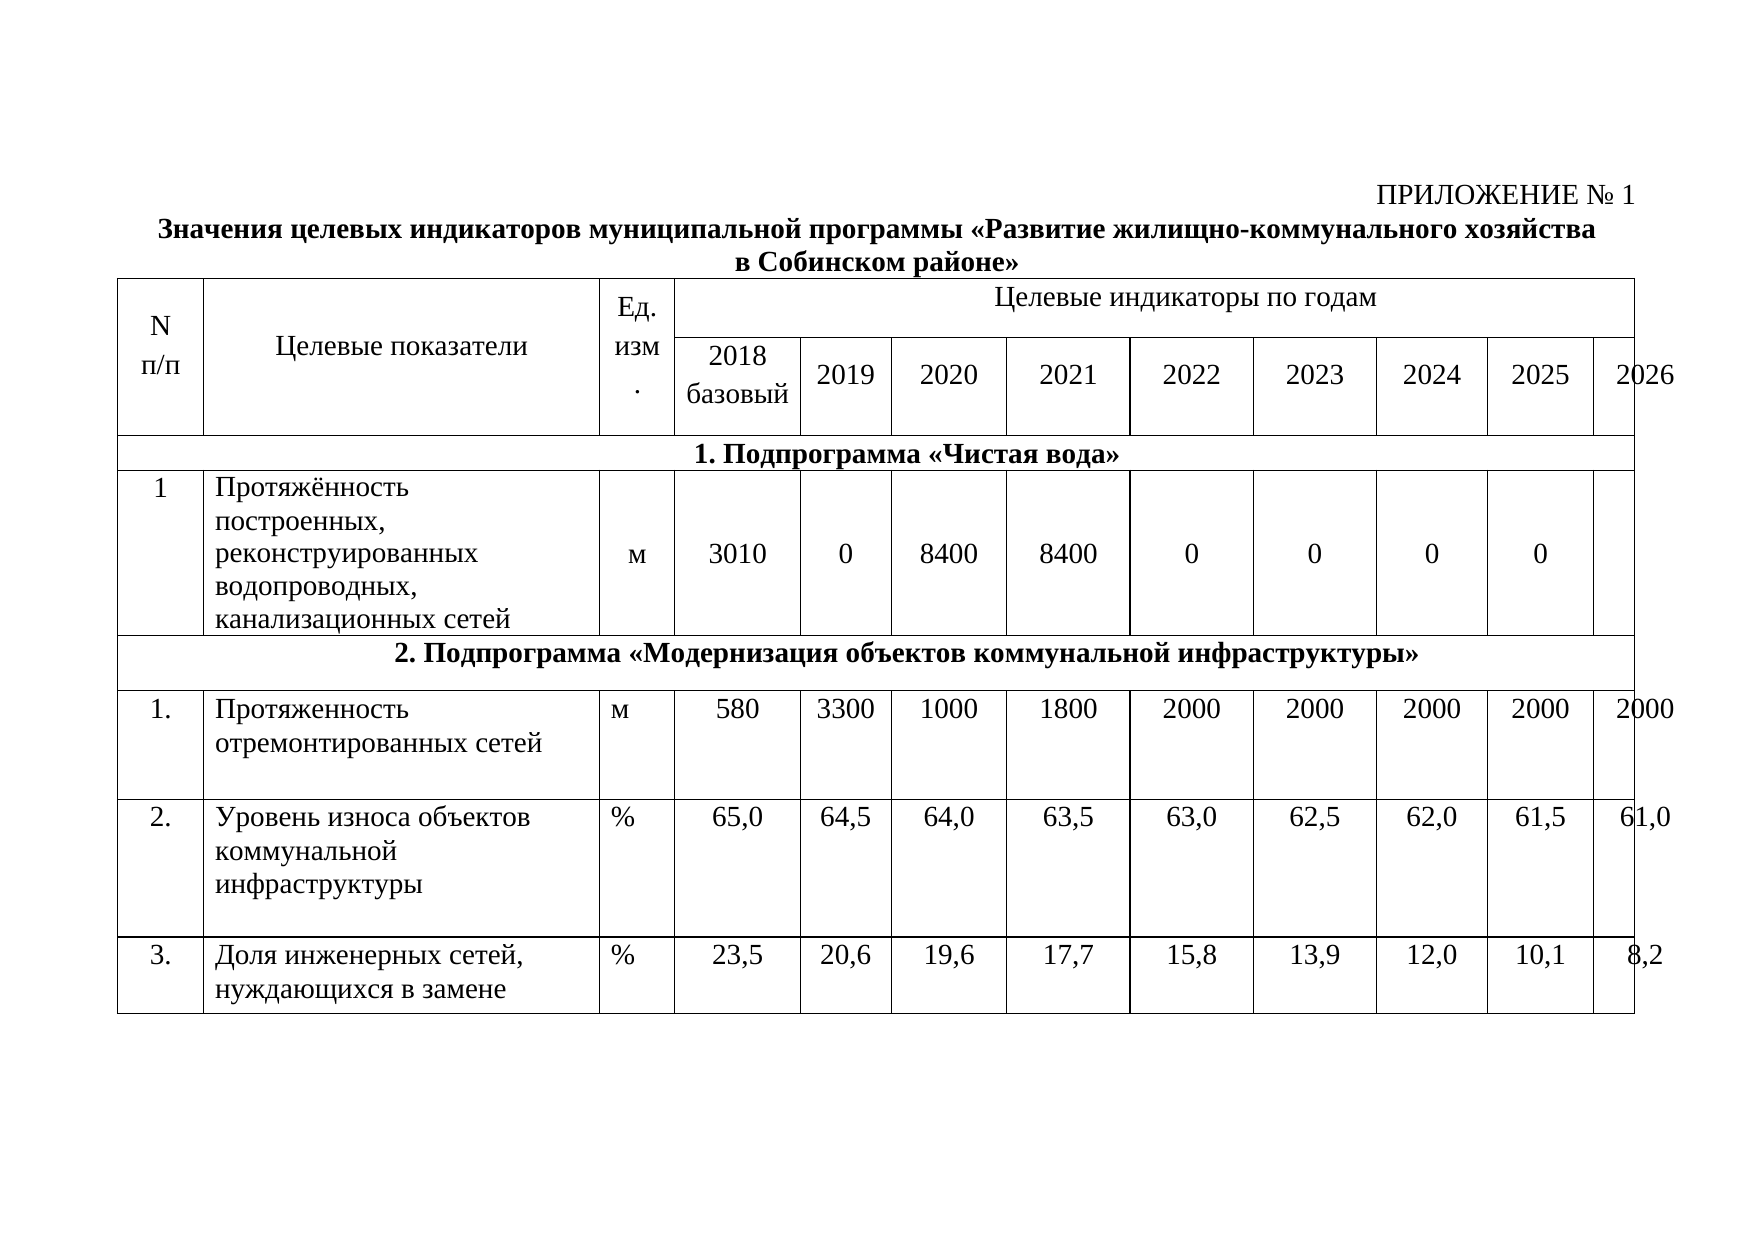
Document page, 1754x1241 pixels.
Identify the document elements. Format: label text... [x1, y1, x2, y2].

table_header [1007, 800, 1129, 936]
table_header [801, 471, 891, 635]
table_header [892, 338, 1006, 435]
table_header [1131, 471, 1253, 635]
table_header [1131, 800, 1253, 936]
table_header [600, 471, 674, 635]
table_header [675, 338, 800, 435]
table_header [600, 800, 674, 936]
table_header [600, 279, 674, 435]
table_header [118, 938, 203, 1013]
table_header [204, 800, 599, 936]
text Значения целевых индикаторов муниципальной программы «Развитие жилищно-коммунального хозяйства [118, 211, 1636, 244]
table_header [1131, 338, 1253, 435]
table_header [118, 471, 203, 635]
table_header [1377, 338, 1487, 435]
table_header [1377, 800, 1487, 936]
table_header [1377, 471, 1487, 635]
table_header [1131, 691, 1253, 799]
table_header [1007, 938, 1129, 1013]
table_header [600, 938, 674, 1013]
table_header [1377, 938, 1487, 1013]
table_header [1254, 800, 1376, 936]
table_header [892, 471, 1006, 635]
text в Собинском районе» [118, 244, 1636, 278]
table_header [118, 279, 203, 435]
table_header [600, 691, 674, 799]
table_header [1594, 471, 1634, 635]
table_header [1377, 691, 1487, 799]
table_header [1254, 691, 1376, 799]
table_header [204, 279, 599, 435]
table_header [1488, 938, 1593, 1013]
table_header [1488, 471, 1593, 635]
table_header [1254, 938, 1376, 1013]
table_header [1488, 691, 1593, 799]
table_header [118, 691, 203, 799]
table_header [675, 471, 800, 635]
table_header [1254, 471, 1376, 635]
table_header [801, 691, 891, 799]
table_header [1594, 691, 1634, 799]
table_header [892, 800, 1006, 936]
table_header [801, 338, 891, 435]
table_header [118, 800, 203, 936]
table_header [1594, 800, 1634, 936]
table_header [892, 691, 1006, 799]
table_header [118, 436, 1634, 470]
table_header [675, 800, 800, 936]
table_header [1131, 938, 1253, 1013]
table_header [675, 938, 800, 1013]
table_header [675, 279, 1634, 337]
table_header [801, 938, 891, 1013]
table_header [1594, 938, 1634, 1013]
table_header [1488, 338, 1593, 435]
table_header [1007, 471, 1129, 635]
table_header [1594, 338, 1634, 435]
table_header [1488, 800, 1593, 936]
table_header [118, 636, 1634, 690]
table_header [1007, 691, 1129, 799]
table_header [204, 938, 599, 1013]
text ПРИЛОЖЕНИЕ № 1 [118, 177, 1636, 211]
table_header [204, 691, 599, 799]
table_header [675, 691, 800, 799]
table_header [1254, 338, 1376, 435]
table_header [204, 471, 599, 635]
table_header [1007, 338, 1129, 435]
table_header [801, 800, 891, 936]
table_header [892, 938, 1006, 1013]
